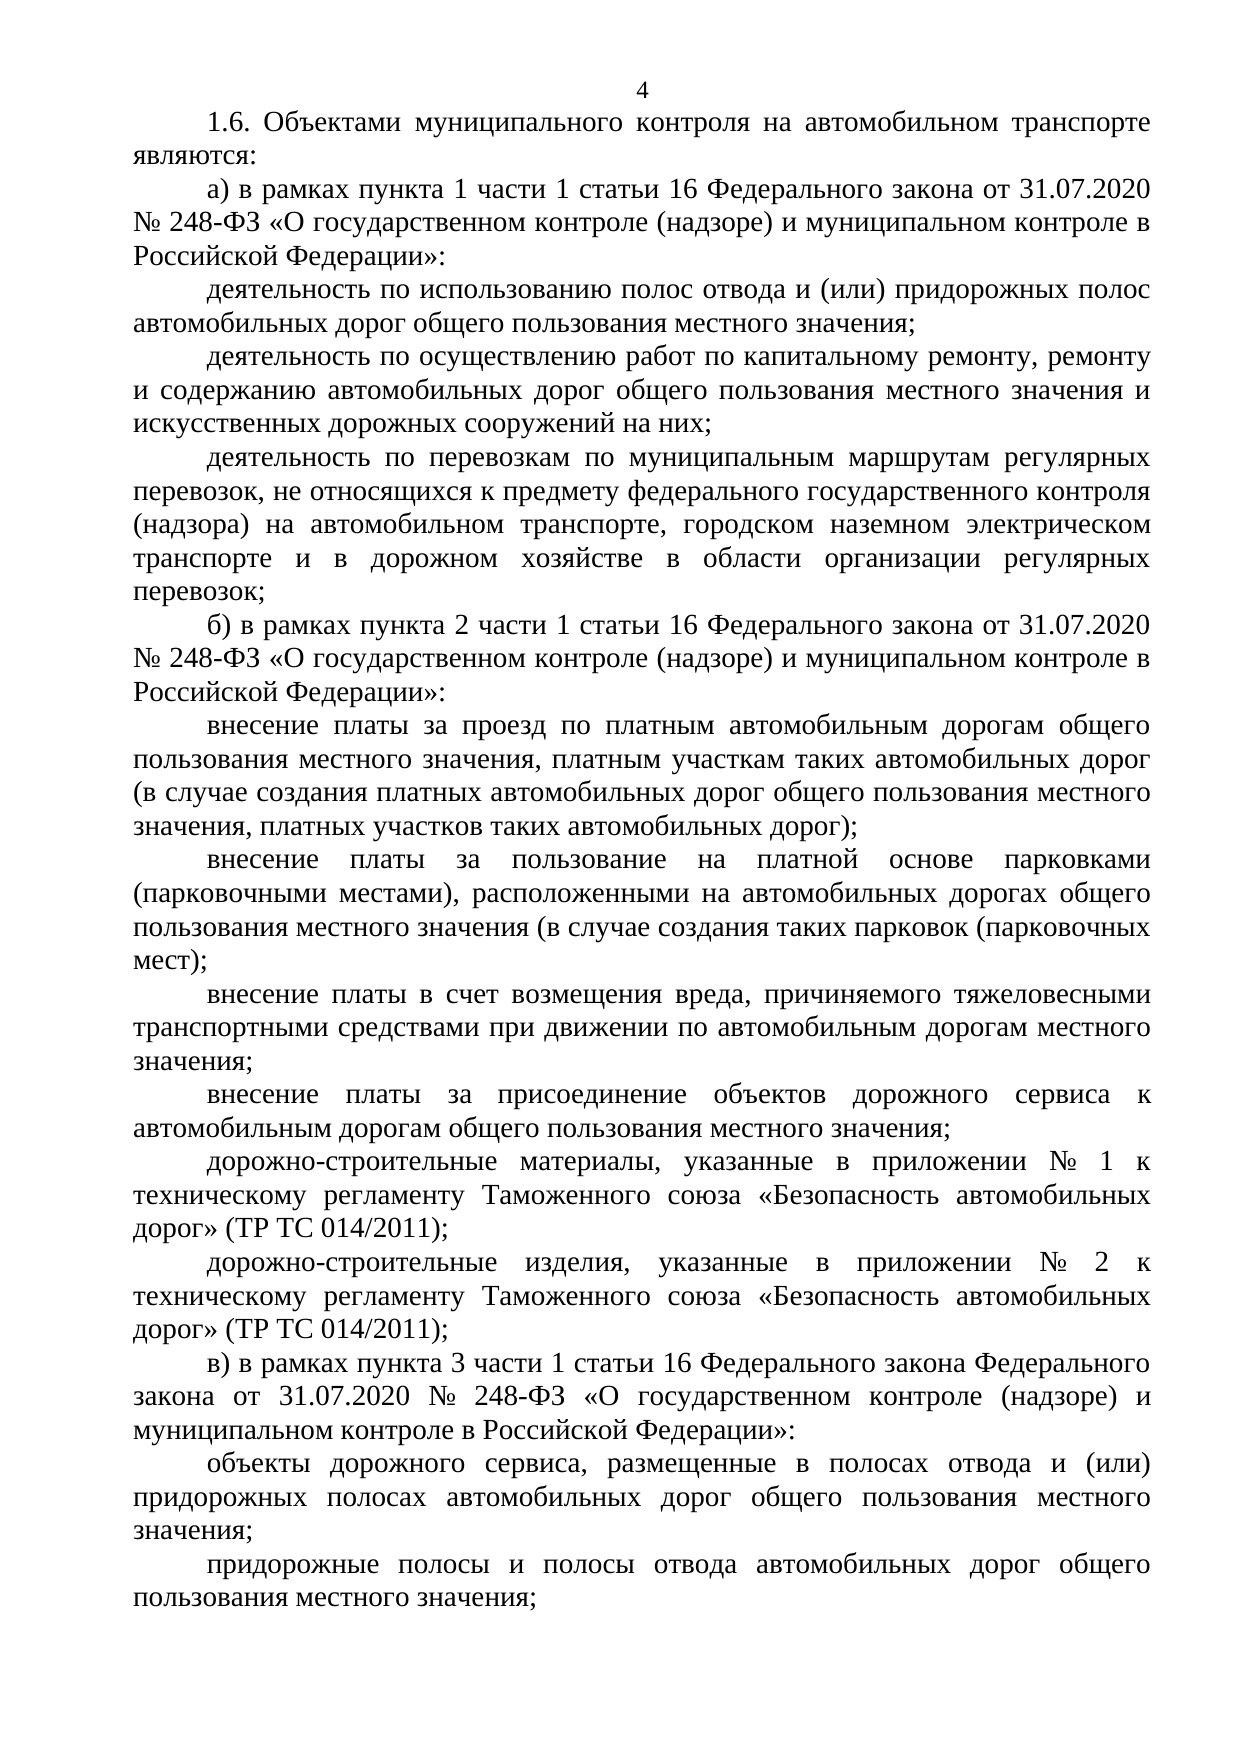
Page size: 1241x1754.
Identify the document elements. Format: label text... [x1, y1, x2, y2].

text 1.6. Объектами муниципального контроля на автомобильном транспорте являются: [133, 104, 1152, 171]
text в) в рамках пункта 3 части 1 статьи 16 Федерального закона Федерального закона от 31.07.2020 № 248-ФЗ «О государственном контроле (надзоре) и муниципальном контроле в Российской Федерации»: [133, 1345, 1152, 1445]
text внесение платы за проезд по платным автомобильным дорогам общего пользования местного значения, платным участкам таких автомобильных дорог (в случае создания платных автомобильных дорог общего пользования местного значения, платных участков таких автомобильных дорог); [133, 707, 1152, 842]
text деятельность по осуществлению работ по капитальному ремонту, ремонту и содержанию автомобильных дорог общего пользования местного значения и искусственных дорожных сооружений на них; [133, 338, 1152, 439]
text объекты дорожного сервиса, размещенные в полосах отвода и (или) придорожных полосах автомобильных дорог общего пользования местного значения; [133, 1445, 1152, 1546]
text дорожно-строительные материалы, указанные в приложении № 1 к техническому регламенту Таможенного союза «Безопасность автомобильных дорог» (ТР ТС 014/2011); [133, 1143, 1152, 1244]
text б) в рамках пункта 2 части 1 статьи 16 Федерального закона от 31.07.2020 № 248-ФЗ «О государственном контроле (надзоре) и муниципальном контроле в Российской Федерации»: [133, 607, 1152, 707]
text деятельность по перевозкам по муниципальным маршрутам регулярных перевозок, не относящихся к предмету федерального государственного контроля (надзора) на автомобильном транспорте, городском наземном электрическом транспорте и в дорожном хозяйстве в области организации регулярных перевозок; [133, 439, 1152, 607]
text деятельность по использованию полос отвода и (или) придорожных полос автомобильных дорог общего пользования местного значения; [133, 271, 1152, 338]
text придорожные полосы и полосы отвода автомобильных дорог общего пользования местного значения; [133, 1546, 1152, 1613]
text а) в рамках пункта 1 части 1 статьи 16 Федерального закона от 31.07.2020 № 248-ФЗ «О государственном контроле (надзоре) и муниципальном контроле в Российской Федерации»: [133, 171, 1152, 271]
text дорожно-строительные изделия, указанные в приложении № 2 к техническому регламенту Таможенного союза «Безопасность автомобильных дорог» (ТР ТС 014/2011); [133, 1244, 1152, 1345]
text внесение платы в счет возмещения вреда, причиняемого тяжеловесными транспортными средствами при движении по автомобильным дорогам местного значения; [133, 976, 1152, 1076]
text внесение платы за пользование на платной основе парковками (парковочными местами), расположенными на автомобильных дорогах общего пользования местного значения (в случае создания таких парковок (парковочных мест); [133, 842, 1152, 976]
text внесение платы за присоединение объектов дорожного сервиса к автомобильным дорогам общего пользования местного значения; [133, 1076, 1152, 1143]
